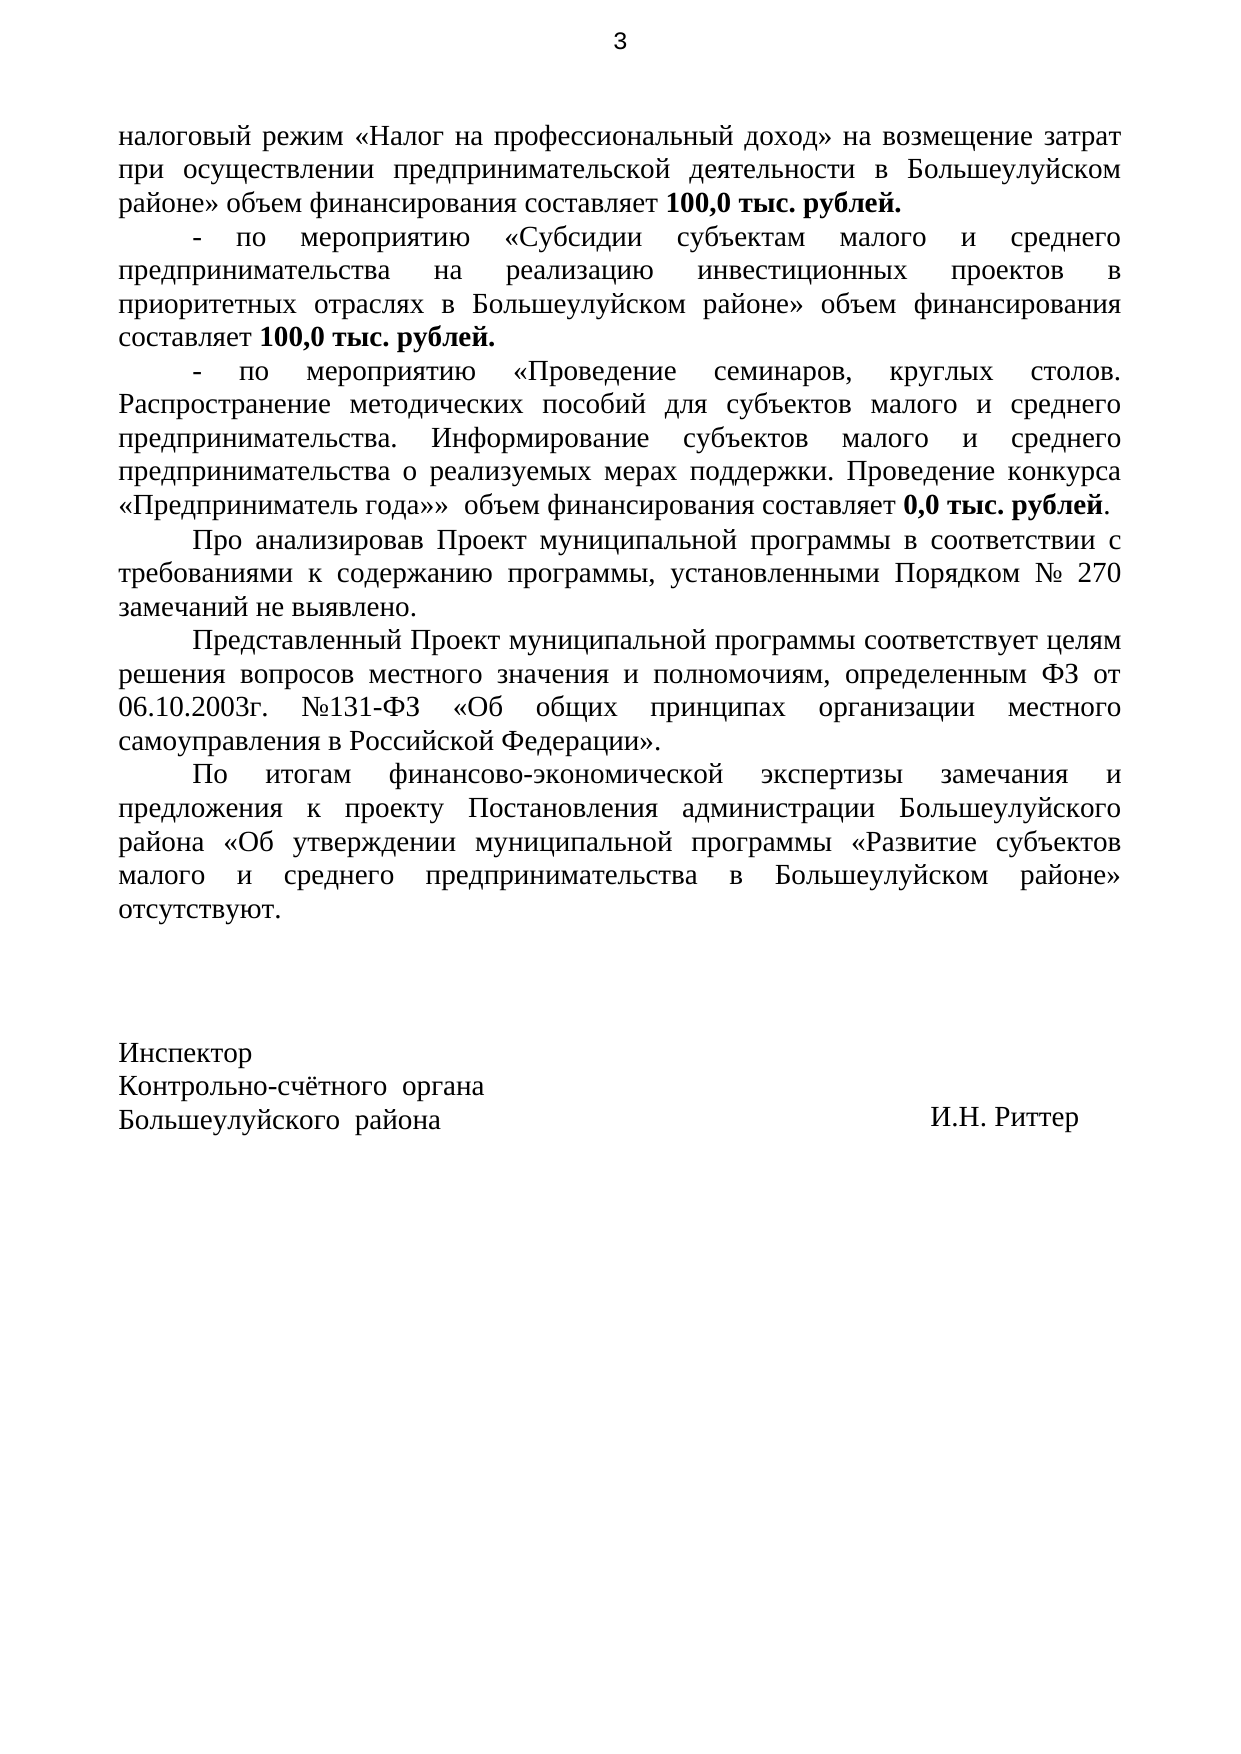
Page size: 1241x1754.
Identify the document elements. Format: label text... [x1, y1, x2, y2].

text - по мероприятию «Проведение семинаров, круглых столов. Распространение методических пособий для субъектов малого и среднего предпринимательства. Информирование субъектов малого и среднего предпринимательства о реализуемых мерах поддержки. Проведение конкурса «Предприниматель года»» объем финансирования составляет 0,0 тыс. рублей. [118, 353, 1122, 522]
text Про анализировав Проект муниципальной программы в соответствии с требованиями к содержанию программы, установленными Порядком № 270 замечаний не выявлено. [118, 522, 1122, 622]
text По итогам финансово-экономической экспертизы замечания и предложения к проекту Постановления администрации Большеулуйского района «Об утверждении муниципальной программы «Развитие субъектов малого и среднего предпринимательства в Большеулуйском районе» отсутствуют. [118, 757, 1122, 924]
table_header Инспектор Контрольно-счётного органа Большеулуйского района [107, 1035, 605, 1136]
text - по мероприятию «Субсидии субъектам малого и среднего предпринимательства на реализацию инвестиционных проектов в приоритетных отраслях в Большеулуйском районе» объем финансирования составляет 100,0 тыс. рублей. [118, 219, 1122, 353]
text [118, 118, 1122, 219]
table_header И.Н. Риттер [605, 1035, 1104, 1136]
text Представленный Проект муниципальной программы соответствует целям решения вопросов местного значения и полномочиям, определенным ФЗ от 06.10.2003г. №131-ФЗ «Об общих принципах организации местного самоуправления в Российской Федерации». [118, 622, 1122, 757]
